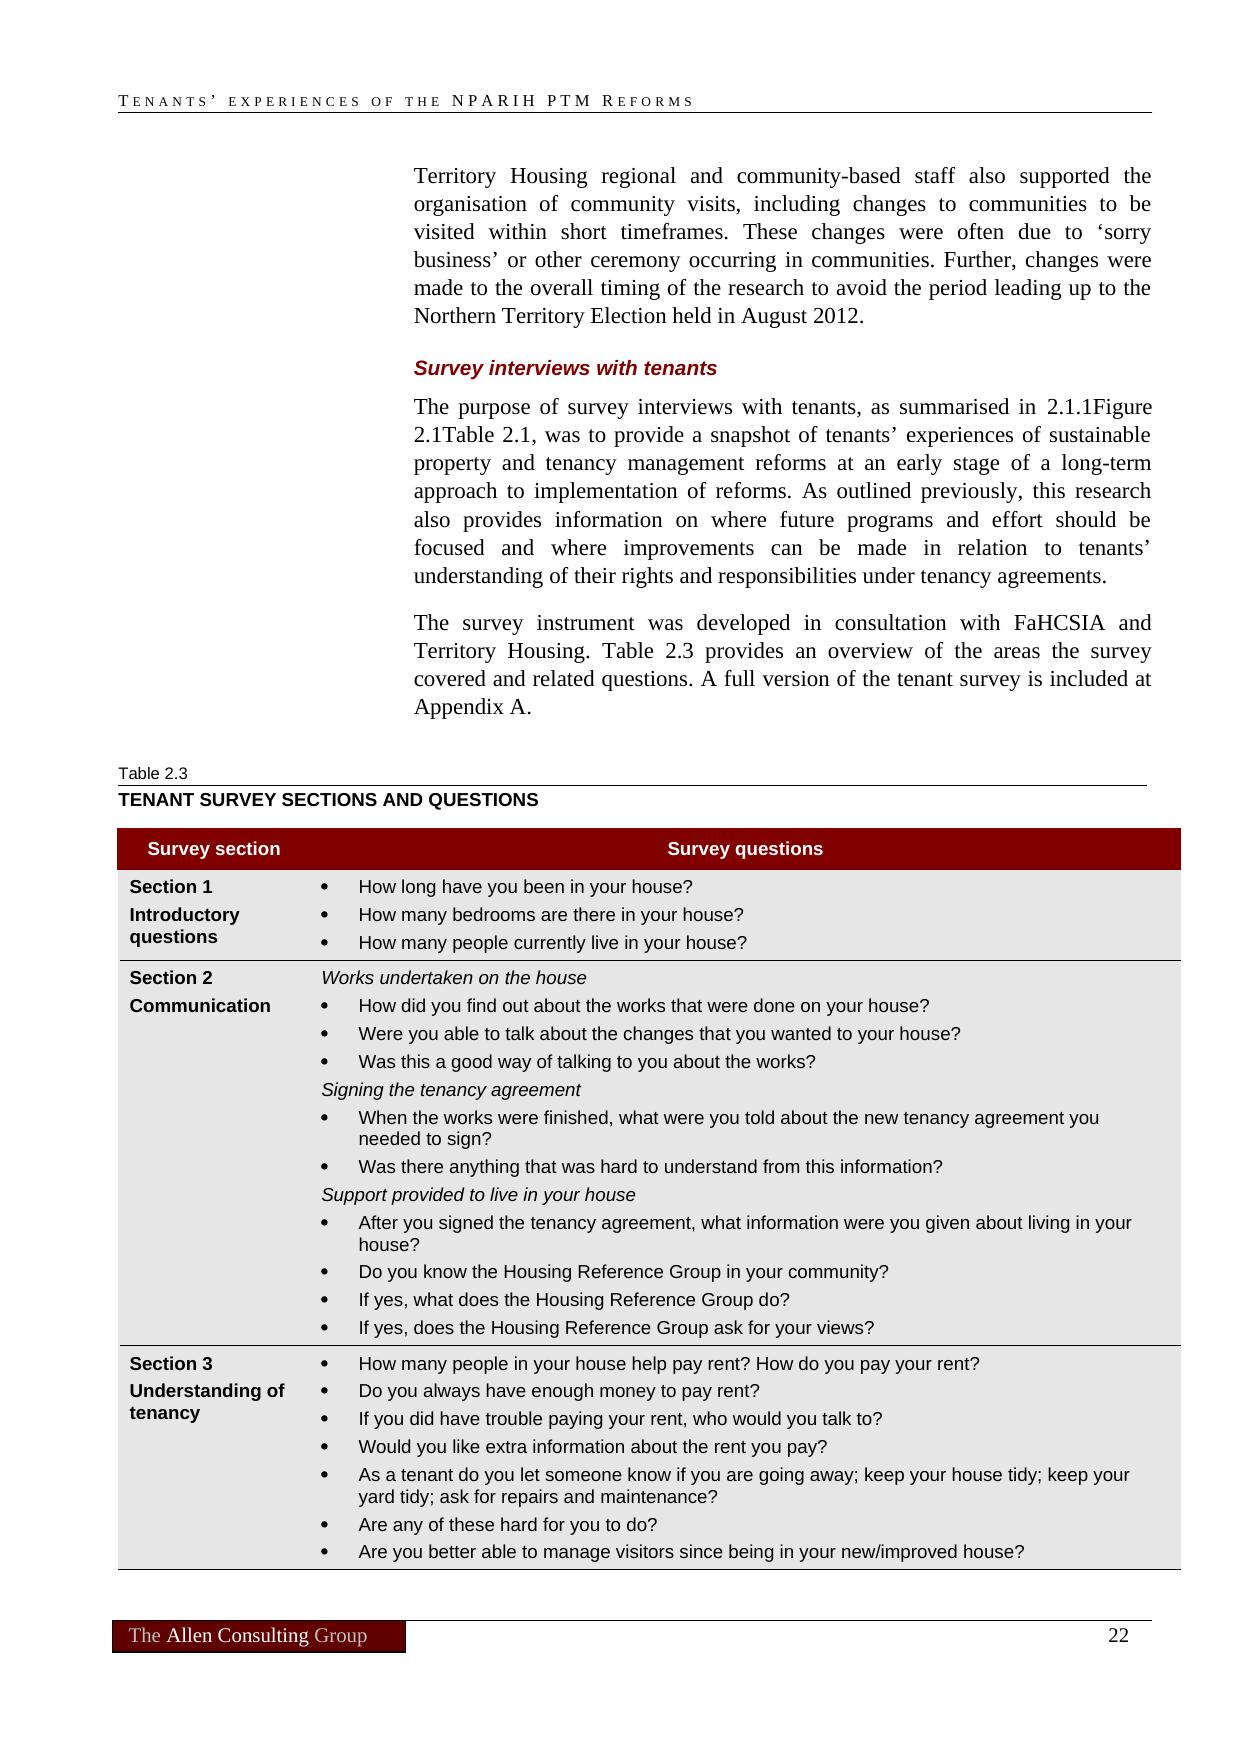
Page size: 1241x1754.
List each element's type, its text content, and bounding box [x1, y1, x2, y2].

table_cell How long have you been in your house? How many bedrooms are there in your house? How many people currently live in your house? [310, 870, 1181, 960]
table_cell How many people in your house help pay rent? How do you pay your rent? Do you always have enough money to pay rent? If you did have trouble paying your rent, who would you talk to? Would you like extra information about the rent you pay? As a tenant do you let someone know if you are going away; keep your house tidy; keep your yard tidy; ask for repairs and maintenance? Are any of these hard for you to do? Are you better able to manage visitors since being in your new/improved house? [310, 1346, 1181, 1569]
table_cell Section 2 Communication [118, 960, 310, 1345]
text Territory Housing regional and community-based staff also supported the organisation of community visits, including changes to communities to be visited within short timeframes. These changes were often due to ‘sorry business’ or other ceremony occurring in communities. Further, changes were made to the overall timing of the research to avoid the period leading up to the Northern Territory Election held in August 2012. [413, 161, 1152, 329]
table_cell Section 1 Introductory questions [118, 870, 310, 960]
title tenant Survey sections and questions [118, 786, 1147, 811]
table_header Survey questions [311, 830, 1181, 868]
table_cell Works undertaken on the house How did you find out about the works that were done on your house? Were you able to talk about the changes that you wanted to your house? Was this a good way of talking to you about the works? Signing the tenancy agreement When the works were finished, what were you told about the new tenancy agreement you needed to sign? Was there anything that was hard to understand from this information? Support provided to live in your house After you signed the tenancy agreement, what information were you given about living in your house? Do you know the Housing Reference Group in your community? If yes, what does the Housing Reference Group do? If yes, does the Housing Reference Group ask for your views? [310, 961, 1181, 1345]
text The survey instrument was developed in consultation with FaHCSIA and Territory Housing. Table 2.5 provides an overview of the areas the survey covered and related questions. A full version of the tenant survey is included at Appendix A. [413, 608, 1152, 720]
subtitle Survey interviews with tenants [413, 354, 1147, 379]
table_cell Section 3 Understanding of tenancy [118, 1345, 310, 1569]
table_header Survey section [119, 830, 309, 868]
text The purpose of survey interviews with tenants, as summarised in Table 2.1, was to provide a snapshot of tenants’ experiences of sustainable property and tenancy management reforms at an early stage of a long-term approach to implementation of reforms. As outlined previously, this research also provides information on where future programs and effort should be focused and where improvements can be made in relation to tenants’ understanding of their rights and responsibilities under tenancy agreements. [413, 392, 1152, 589]
